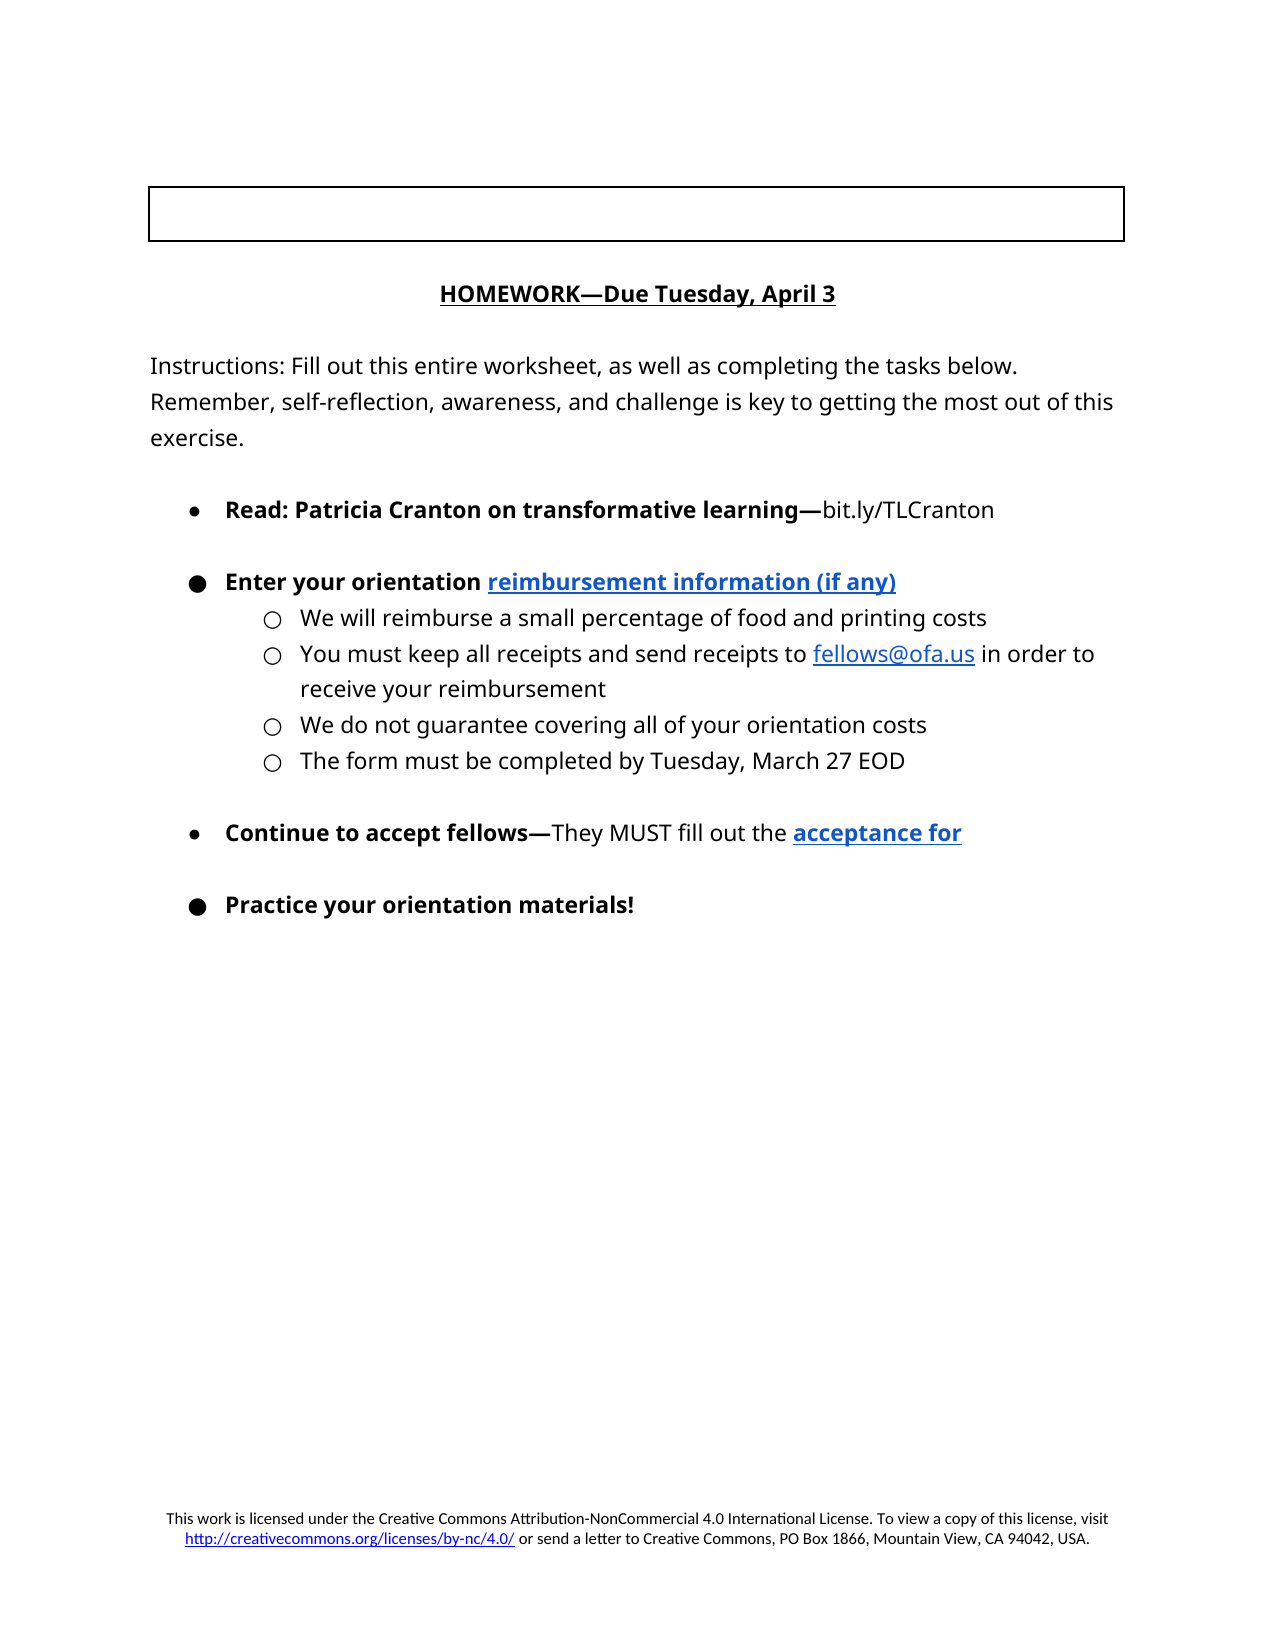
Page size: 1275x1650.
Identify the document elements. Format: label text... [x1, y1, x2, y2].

table_header [150, 188, 1123, 240]
list Continue to accept fellows—They MUST fill out the acceptance for [187, 817, 1125, 848]
list Read: Patricia Cranton on transformative learning—bit.ly/TLCranton [187, 494, 1125, 525]
list Enter your orientation reimbursement information (if any) [187, 566, 1125, 597]
text HOMEWORK—Due Tuesday, April 3 [150, 278, 1125, 309]
list We do not guarantee covering all of your orientation costs [262, 709, 1125, 741]
list The form must be completed by Tuesday, March 27 EOD [262, 745, 1125, 777]
list We will reimburse a small percentage of food and printing costs [262, 602, 1125, 633]
text Instructions: Fill out this entire worksheet, as well as completing the tasks below. Remember, self-reflection, awareness, and challenge is key to getting the most out of this exercise. [150, 350, 1125, 453]
list You must keep all receipts and send receipts to fellows@ofa.us in order to receive your reimbursement [262, 637, 1125, 705]
list Practice your orientation materials! [187, 889, 1125, 920]
